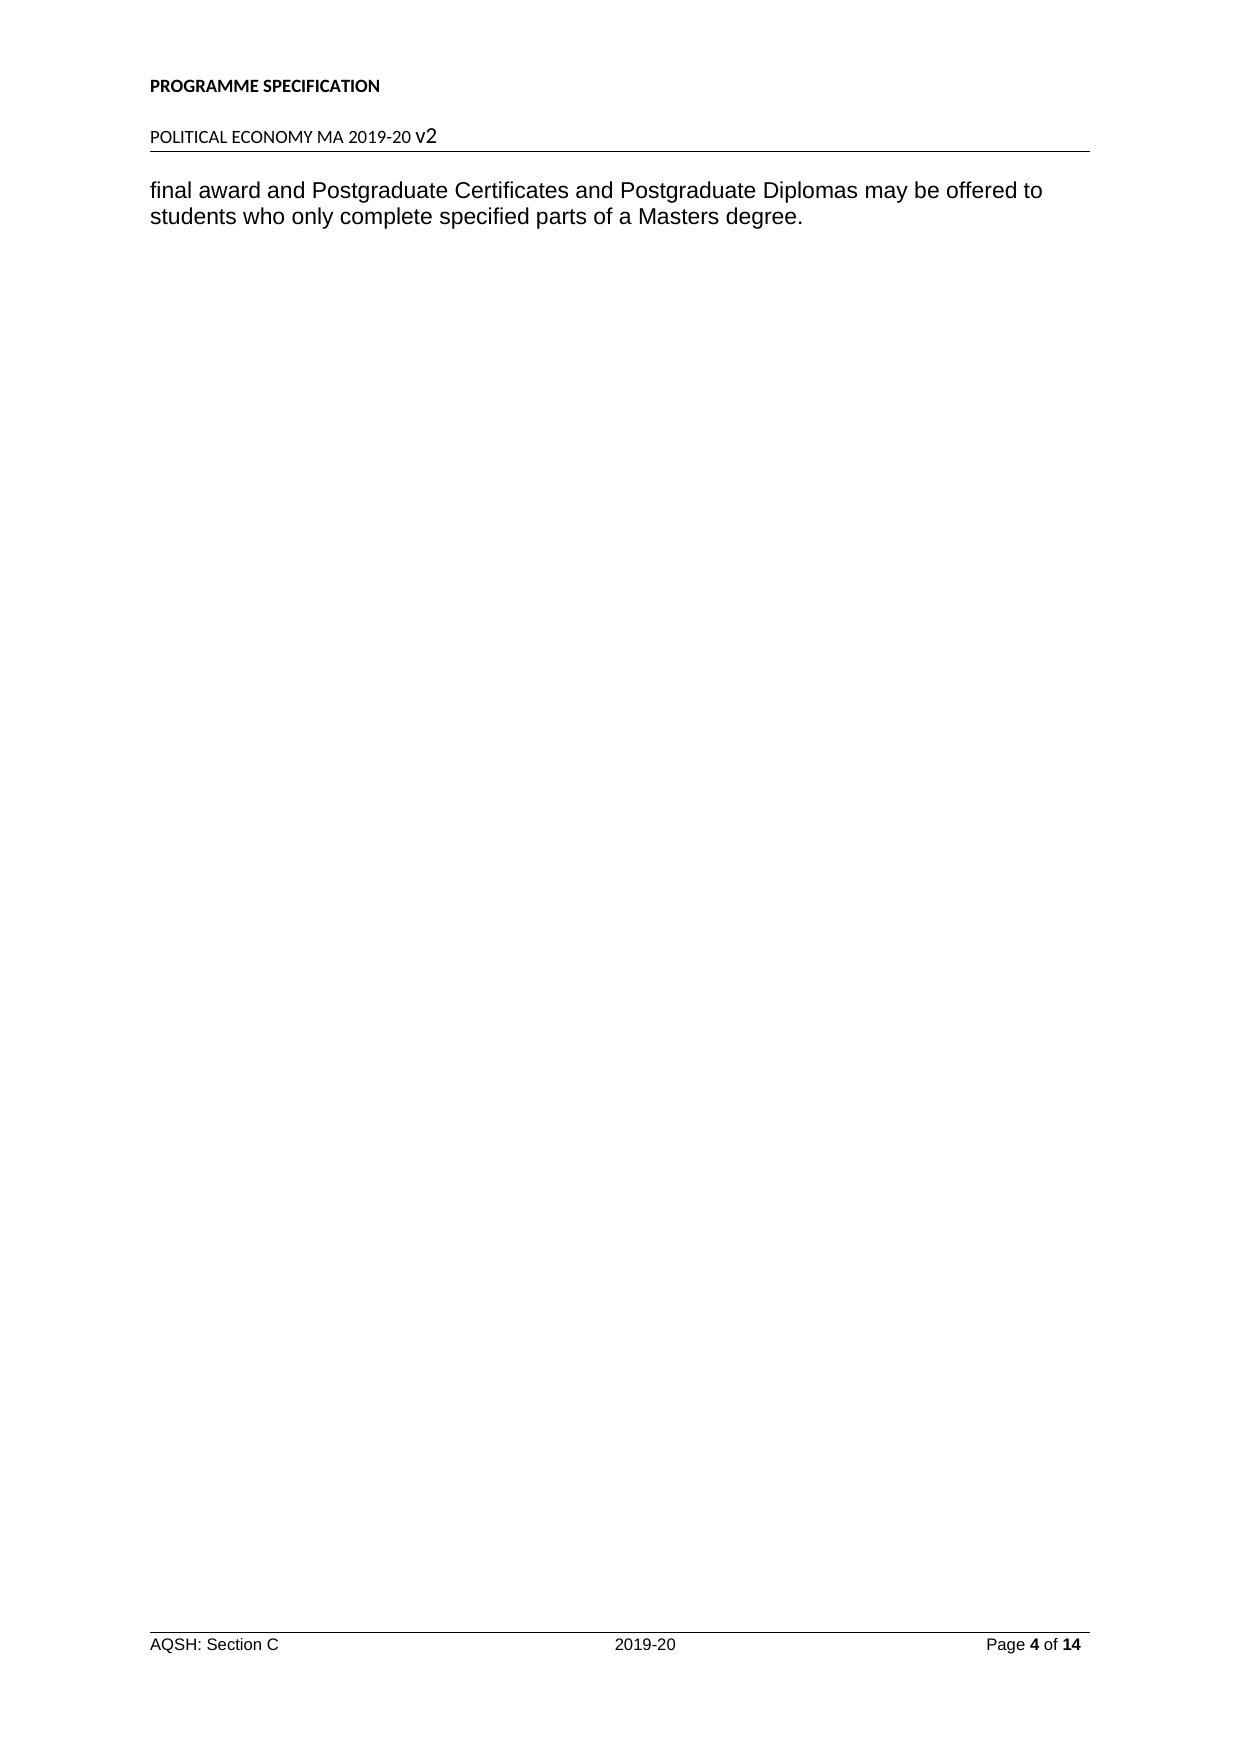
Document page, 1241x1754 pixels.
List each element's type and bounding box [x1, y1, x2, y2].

text [150, 177, 1090, 229]
